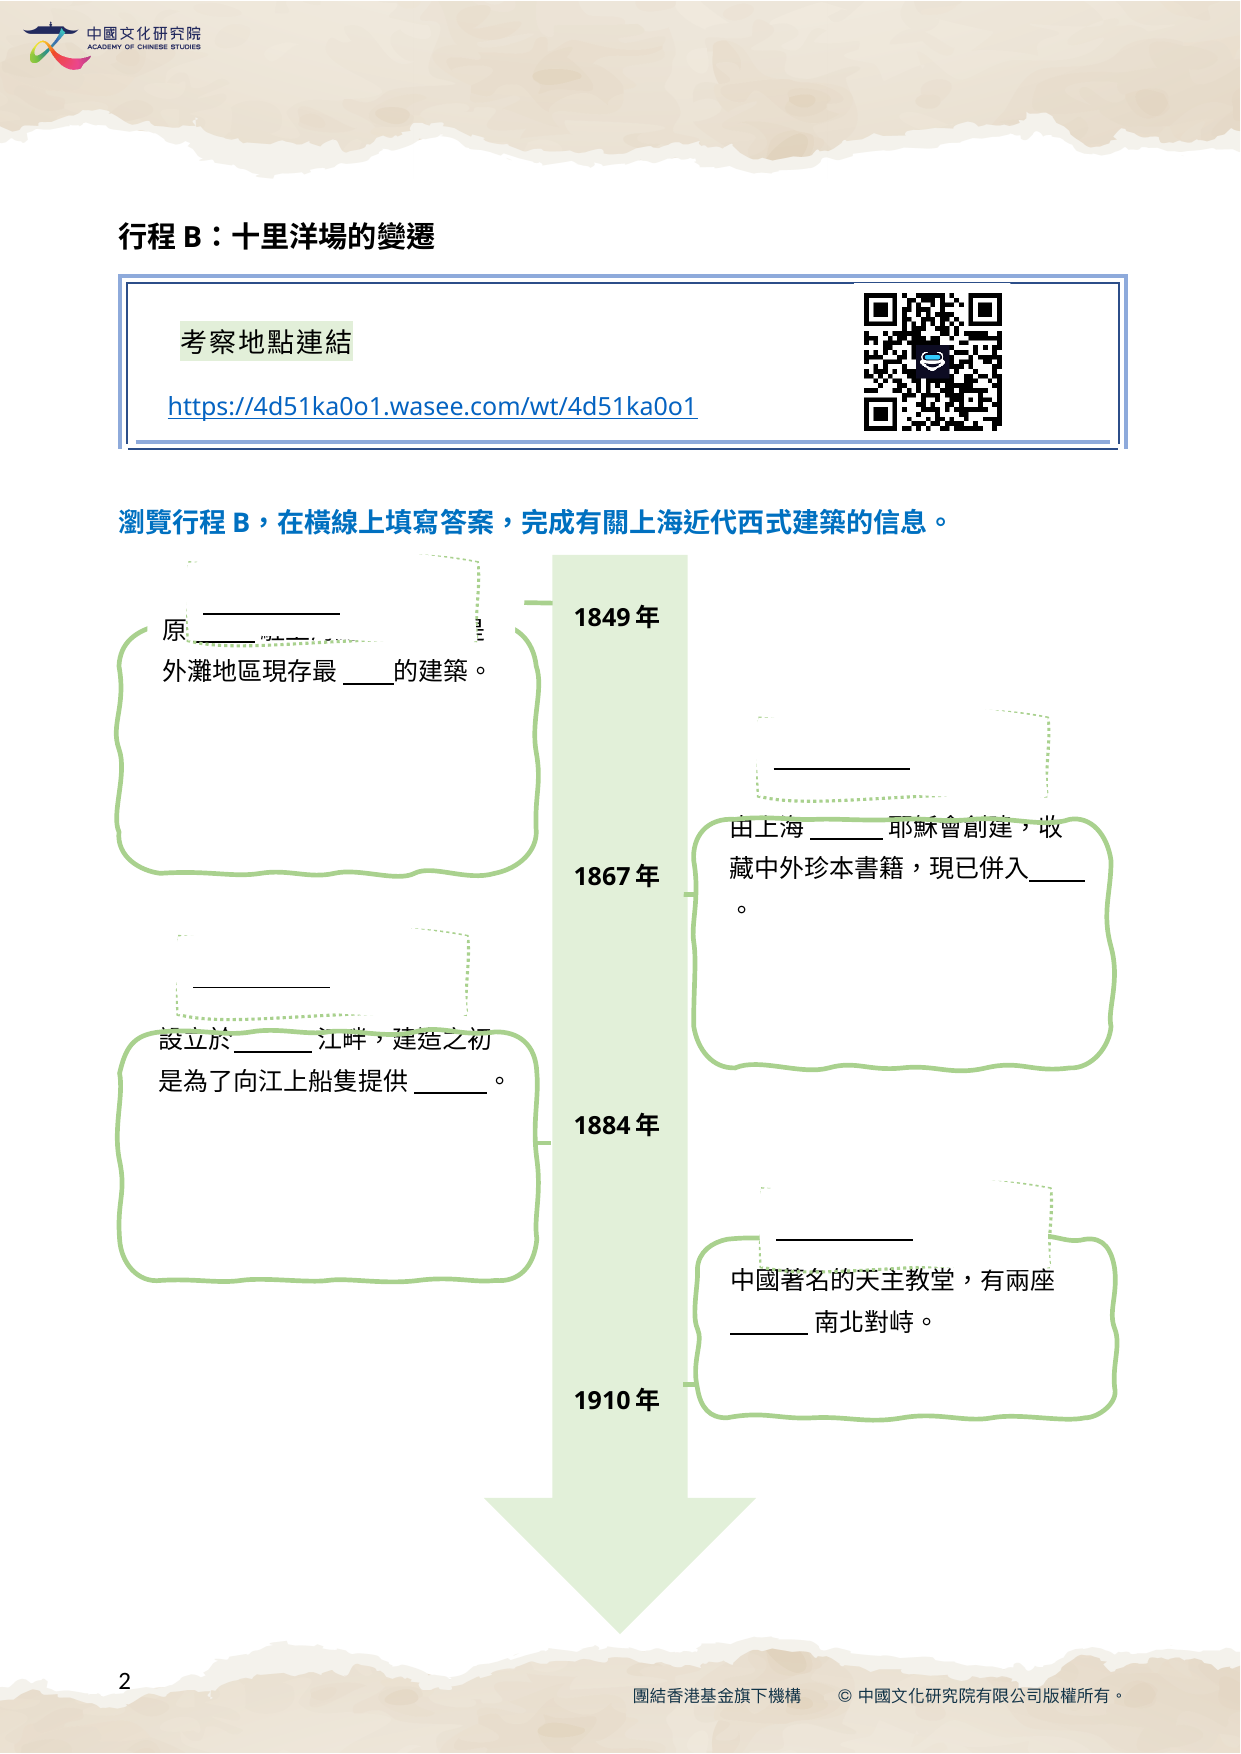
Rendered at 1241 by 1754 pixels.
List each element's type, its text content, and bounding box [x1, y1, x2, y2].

table_header 考察地點連結 [123, 278, 742, 379]
table_header [742, 278, 1123, 440]
table_cell https://4d51ka0o1.wasee.com/wt/4d51ka0o1 [128, 379, 742, 440]
table_cell [123, 440, 742, 483]
text 行程B：十里洋場的變遷 [118, 213, 1122, 256]
picture [854, 283, 1011, 440]
picture [0, 1, 1241, 179]
text 瀏覽行程B，在橫線上填寫答案，完成有關上海近代西式建築的信息。 [118, 483, 1122, 558]
table_cell [742, 440, 1123, 483]
picture [0, 1634, 1241, 1753]
